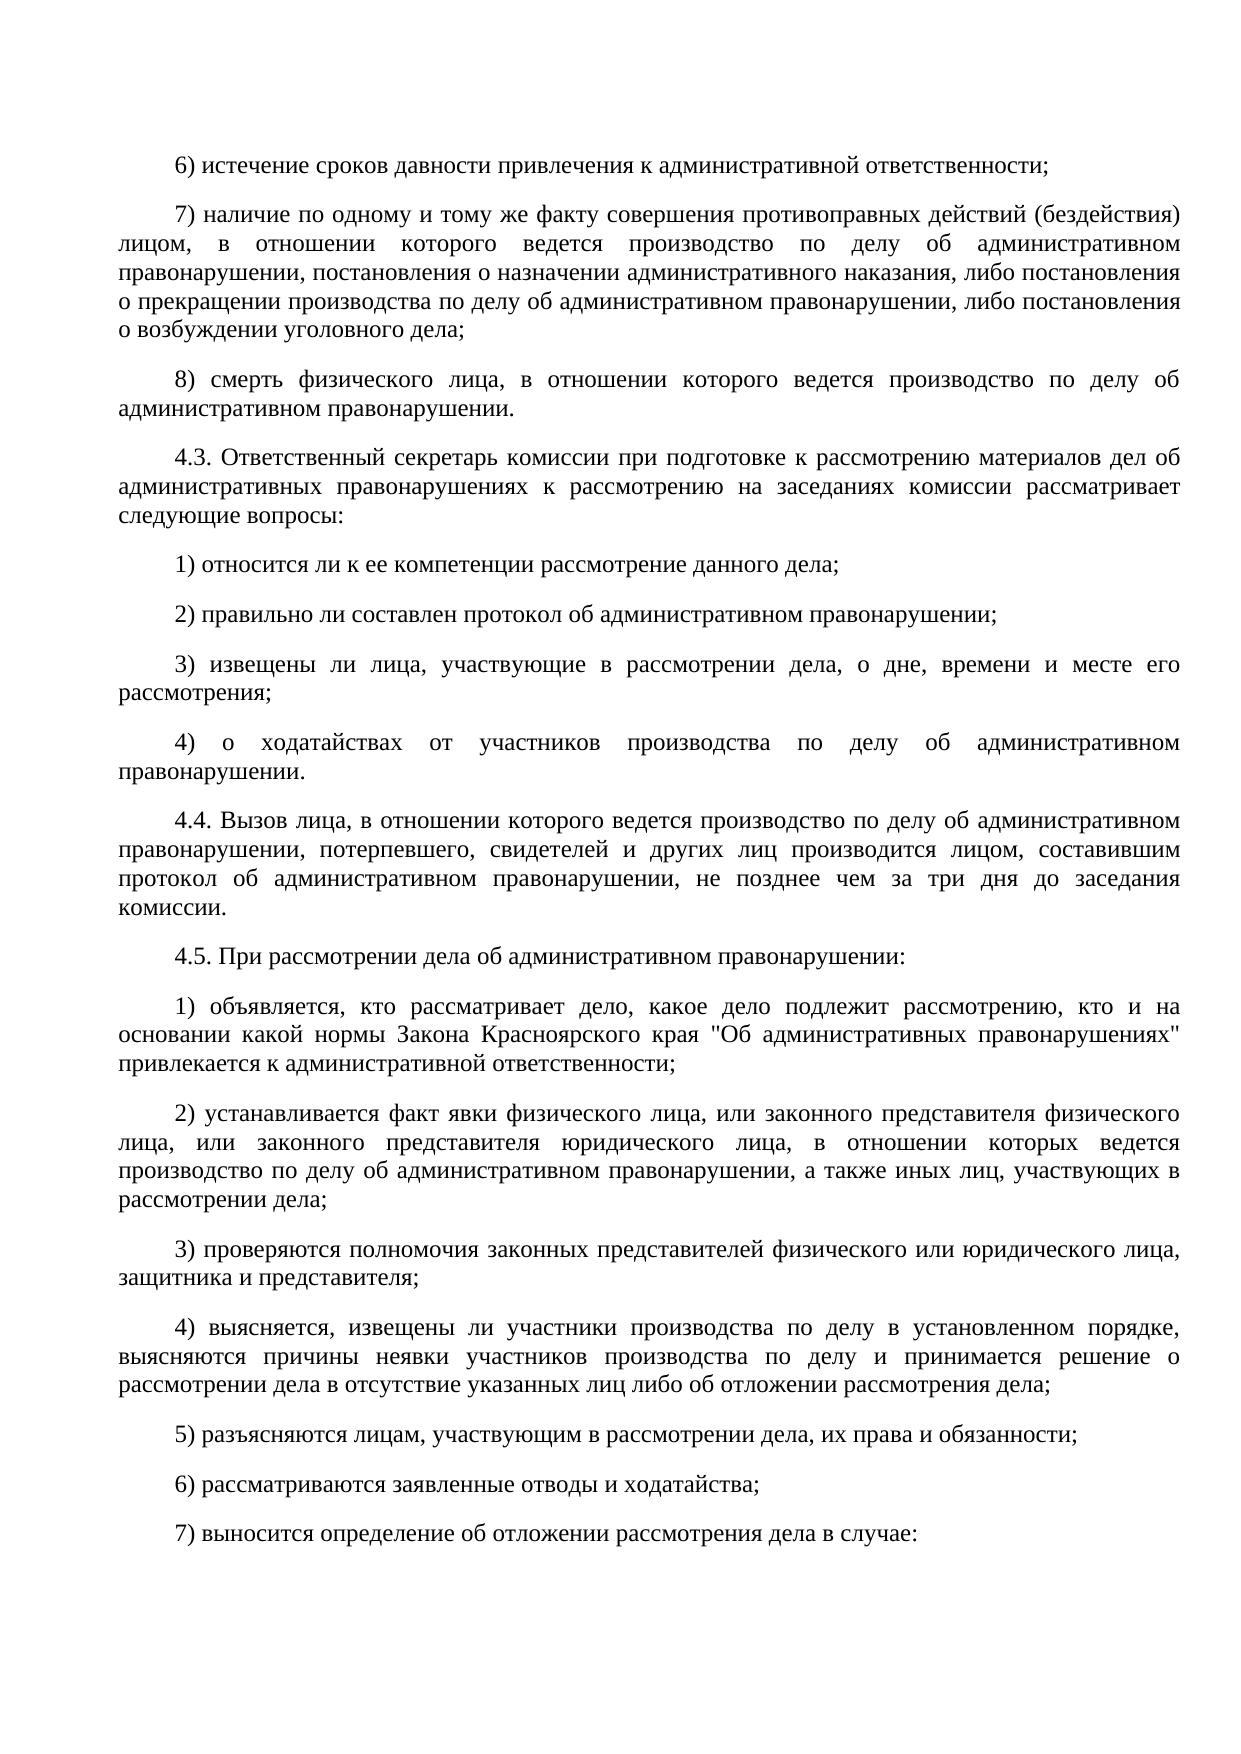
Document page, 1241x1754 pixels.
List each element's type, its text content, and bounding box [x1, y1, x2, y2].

text 4) выясняется, извещены ли участники производства по делу в установленном порядке, выясняются причины неявки участников производства по делу и принимается решение о рассмотрении дела в отсутствие указанных лиц либо об отложении рассмотрения дела; [118, 1312, 1181, 1398]
text 7) наличие по одному и тому же факту совершения противоправных действий (бездействия) лицом, в отношении которого ведется производство по делу об административном правонарушении, постановления о назначении административного наказания, либо постановления о прекращении производства по делу об административном правонарушении, либо постановления о возбуждении уголовного дела; [118, 199, 1181, 343]
text 2) правильно ли составлен протокол об административном правонарушении; [118, 599, 1181, 628]
text 4) о ходатайствах от участников производства по делу об административном правонарушении. [118, 727, 1181, 784]
text 1) относится ли к ее компетенции рассмотрение данного дела; [118, 549, 1181, 578]
text 8) смерть физического лица, в отношении которого ведется производство по делу об административном правонарушении. [118, 364, 1181, 422]
text 4.3. Ответственный секретарь комиссии при подготовке к рассмотрению материалов дел об административных правонарушениях к рассмотрению на заседаниях комиссии рассматривает следующие вопросы: [118, 442, 1181, 529]
text 4.5. При рассмотрении дела об административном правонарушении: [118, 941, 1181, 970]
text 4.4. Вызов лица, в отношении которого ведется производство по делу об административном правонарушении, потерпевшего, свидетелей и других лиц производится лицом, составившим протокол об административном правонарушении, не позднее чем за три дня до заседания комиссии. [118, 805, 1181, 920]
text 7) выносится определение об отложении рассмотрения дела в случае: [118, 1518, 1181, 1547]
text 1) объявляется, кто рассматривает дело, какое дело подлежит рассмотрению, кто и на основании какой нормы Закона Красноярского края "Об административных правонарушениях" привлекается к административной ответственности; [118, 991, 1181, 1077]
text 3) проверяются полномочия законных представителей физического или юридического лица, защитника и представителя; [118, 1234, 1181, 1291]
text 2) устанавливается факт явки физического лица, или законного представителя физического лица, или законного представителя юридического лица, в отношении которых ведется производство по делу об административном правонарушении, а также иных лиц, участвующих в рассмотрении дела; [118, 1098, 1181, 1213]
text 6) рассматриваются заявленные отводы и ходатайства; [118, 1469, 1181, 1497]
text 5) разъясняются лицам, участвующим в рассмотрении дела, их права и обязанности; [118, 1419, 1181, 1448]
text 6) истечение сроков давности привлечения к административной ответственности; [118, 150, 1181, 179]
text 3) извещены ли лица, участвующие в рассмотрении дела, о дне, времени и месте его рассмотрения; [118, 649, 1181, 706]
